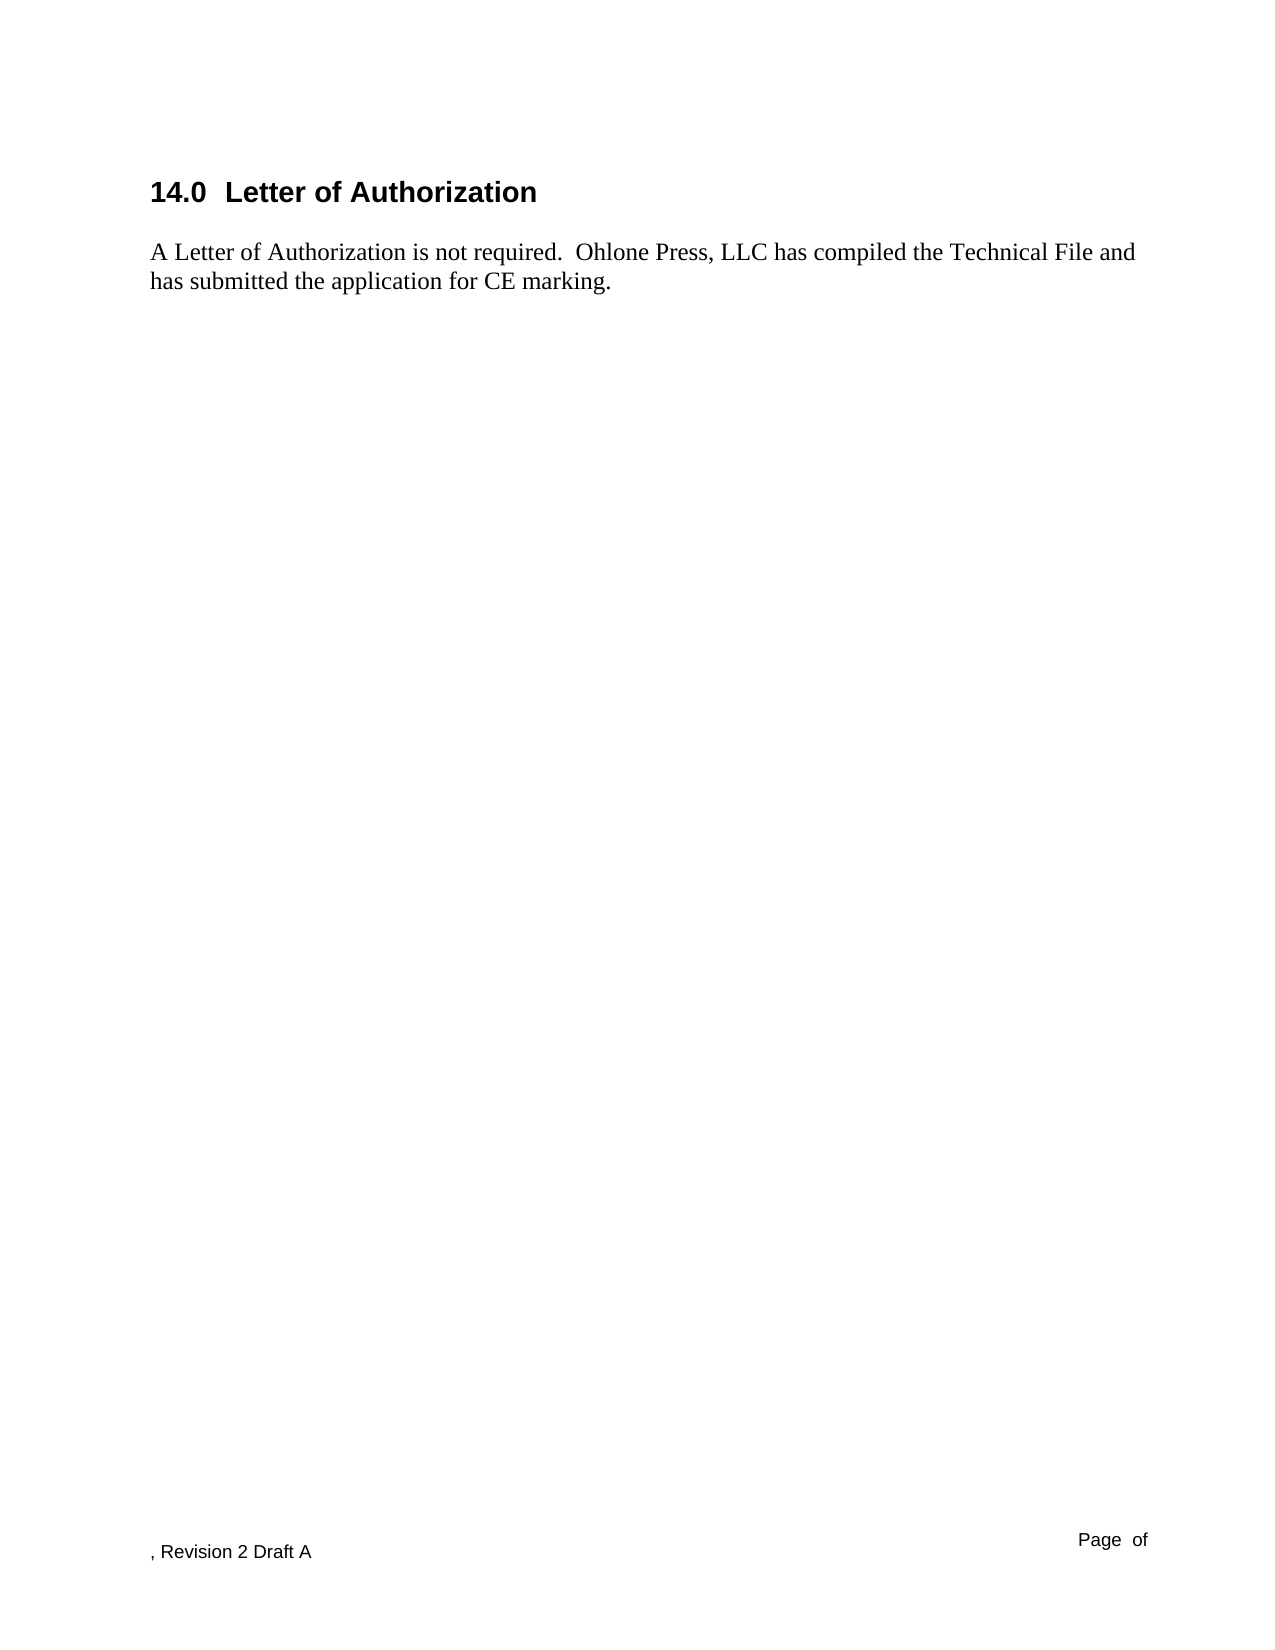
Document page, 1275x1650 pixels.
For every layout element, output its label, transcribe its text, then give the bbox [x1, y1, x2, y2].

subtitle Letter of Authorization [150, 175, 1153, 208]
text A Letter of Authorization is not required. Ohlone Press, LLC has compiled the Technical File and has submitted the application for CE marking. [150, 237, 1153, 295]
